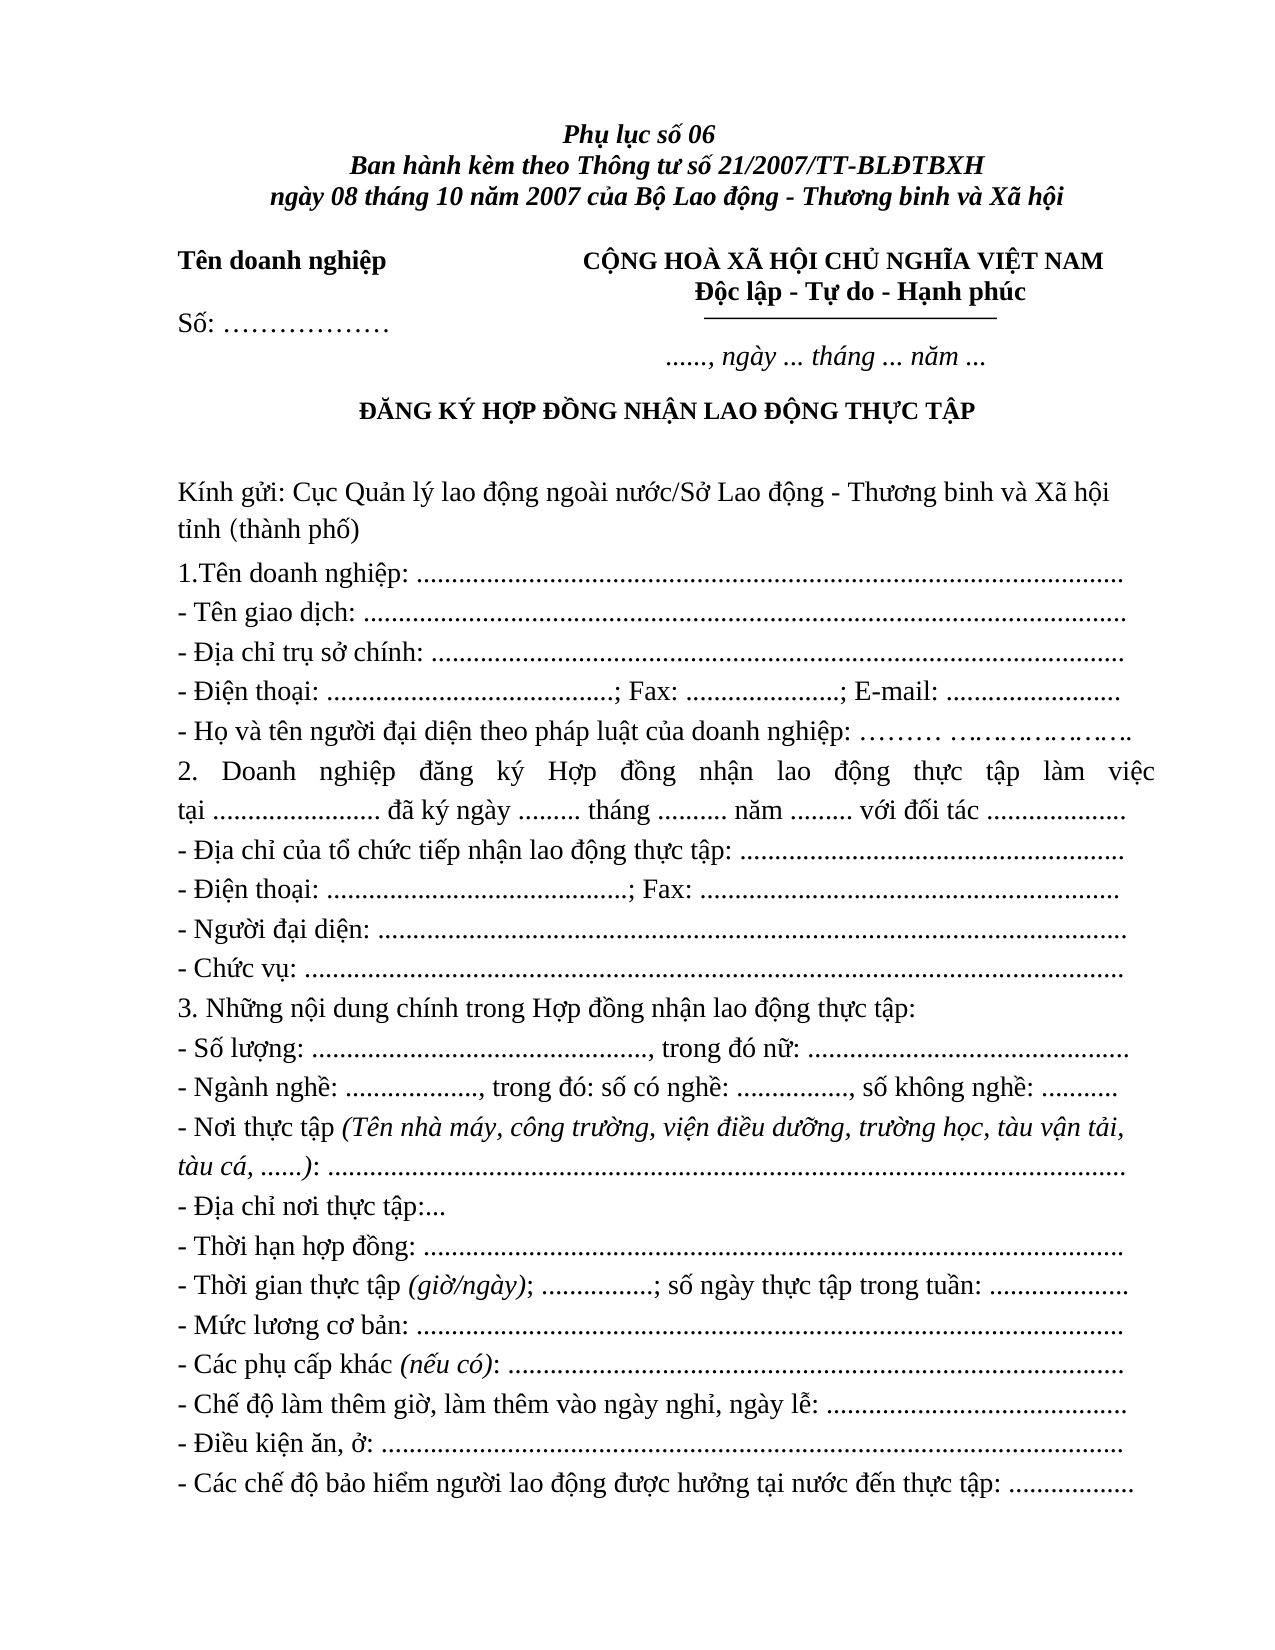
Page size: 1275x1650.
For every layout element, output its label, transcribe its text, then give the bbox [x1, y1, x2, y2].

text Tên doanh nghiệp CỘNG HOÀ XÃ HỘI CHỦ NGHĨA VIỆT NAM [177, 244, 1157, 275]
text 3. Những nội dung chính trong Hợp đồng nhận lao động thực tập: [177, 986, 1157, 1025]
text ngày 08 tháng 10 năm 2007 của Bộ Lao động - Thương binh và Xã hội [177, 180, 1157, 212]
text ......, ngày ... tháng ... năm ... [477, 339, 1101, 371]
text Số: ……………… [177, 306, 1157, 339]
text - Thời hạn hợp đồng: .................................................................................................... [177, 1223, 1157, 1263]
text 2. Doanh nghiệp đăng ký Hợp đồng nhận lao động thực tập làm việc tại ........................ đã ký ngày ......... tháng .......... năm ......... với đối tác .................... [177, 748, 1157, 827]
text - Tên giao dịch: ............................................................................................................. [177, 590, 1157, 629]
text - Địa chỉ của tổ chức tiếp nhận lao động thực tập: ....................................................... [177, 827, 1157, 867]
text - Các phụ cấp khác (nếu có): ........................................................................................ [177, 1342, 1157, 1382]
text - Chức vụ: ..................................................................................................................... [177, 946, 1157, 986]
text Độc lập - Tự do - Hạnh phúc [477, 275, 1157, 306]
text - Mức lương cơ bản: ..................................................................................................... [177, 1302, 1157, 1342]
text - Địa chỉ nơi thực tập: ... [177, 1184, 1157, 1223]
text - Các chế độ bảo hiểm người lao động được hưởng tại nước đến thực tập: .................. [177, 1461, 1157, 1500]
subtitle Kính gửi: Cục Quản lý lao động ngoài nước/Sở Lao động - Thương binh và Xã hội tỉnh (thành phố) [177, 475, 1157, 545]
text - Người đại diện: ........................................................................................................... [177, 907, 1157, 946]
text - Họ và tên người đại diện theo pháp luật của doanh nghiệp: ……… …………………. [177, 709, 1157, 748]
text - Nơi thực tập (Tên nhà máy, công trường, viện điều dưỡng, trường học, tàu vận tải, tàu cá, ......): .................................................................................................................. [177, 1104, 1157, 1184]
text - Thời gian thực tập (giờ/ngày); ................; số ngày thực tập trong tuần: .................... [177, 1263, 1157, 1302]
text - Địa chỉ trụ sở chính: ................................................................................................... [177, 629, 1157, 669]
text - Điện thoại: ...........................................; Fax: ............................................................ [177, 867, 1157, 907]
text - Số lượng: ................................................, trong đó nữ: .............................................. [177, 1025, 1157, 1065]
text - Ngành nghề: ..................., trong đó: số có nghề: ................, số không nghề: ........... [177, 1065, 1157, 1104]
text Ban hành kèm theo Thông tư số 21/2007/TT-BLĐTBXH [177, 149, 1157, 180]
text 1.Tên doanh nghiệp: ..................................................................................................... [177, 550, 1157, 590]
text - Điều kiện ăn, ở: .......................................................................................................... [177, 1421, 1157, 1461]
text Phụ lục số 06 [177, 118, 1101, 149]
text - Chế độ làm thêm giờ, làm thêm vào ngày nghỉ, ngày lễ: ........................................... [177, 1382, 1157, 1421]
text - Điện thoại: .........................................; Fax: ......................; E-mail: ......................... [177, 669, 1157, 709]
text ĐĂNG KÝ HỢP ĐỒNG NHẬN LAO ĐỘNG THỰC TẬP [177, 396, 1157, 425]
